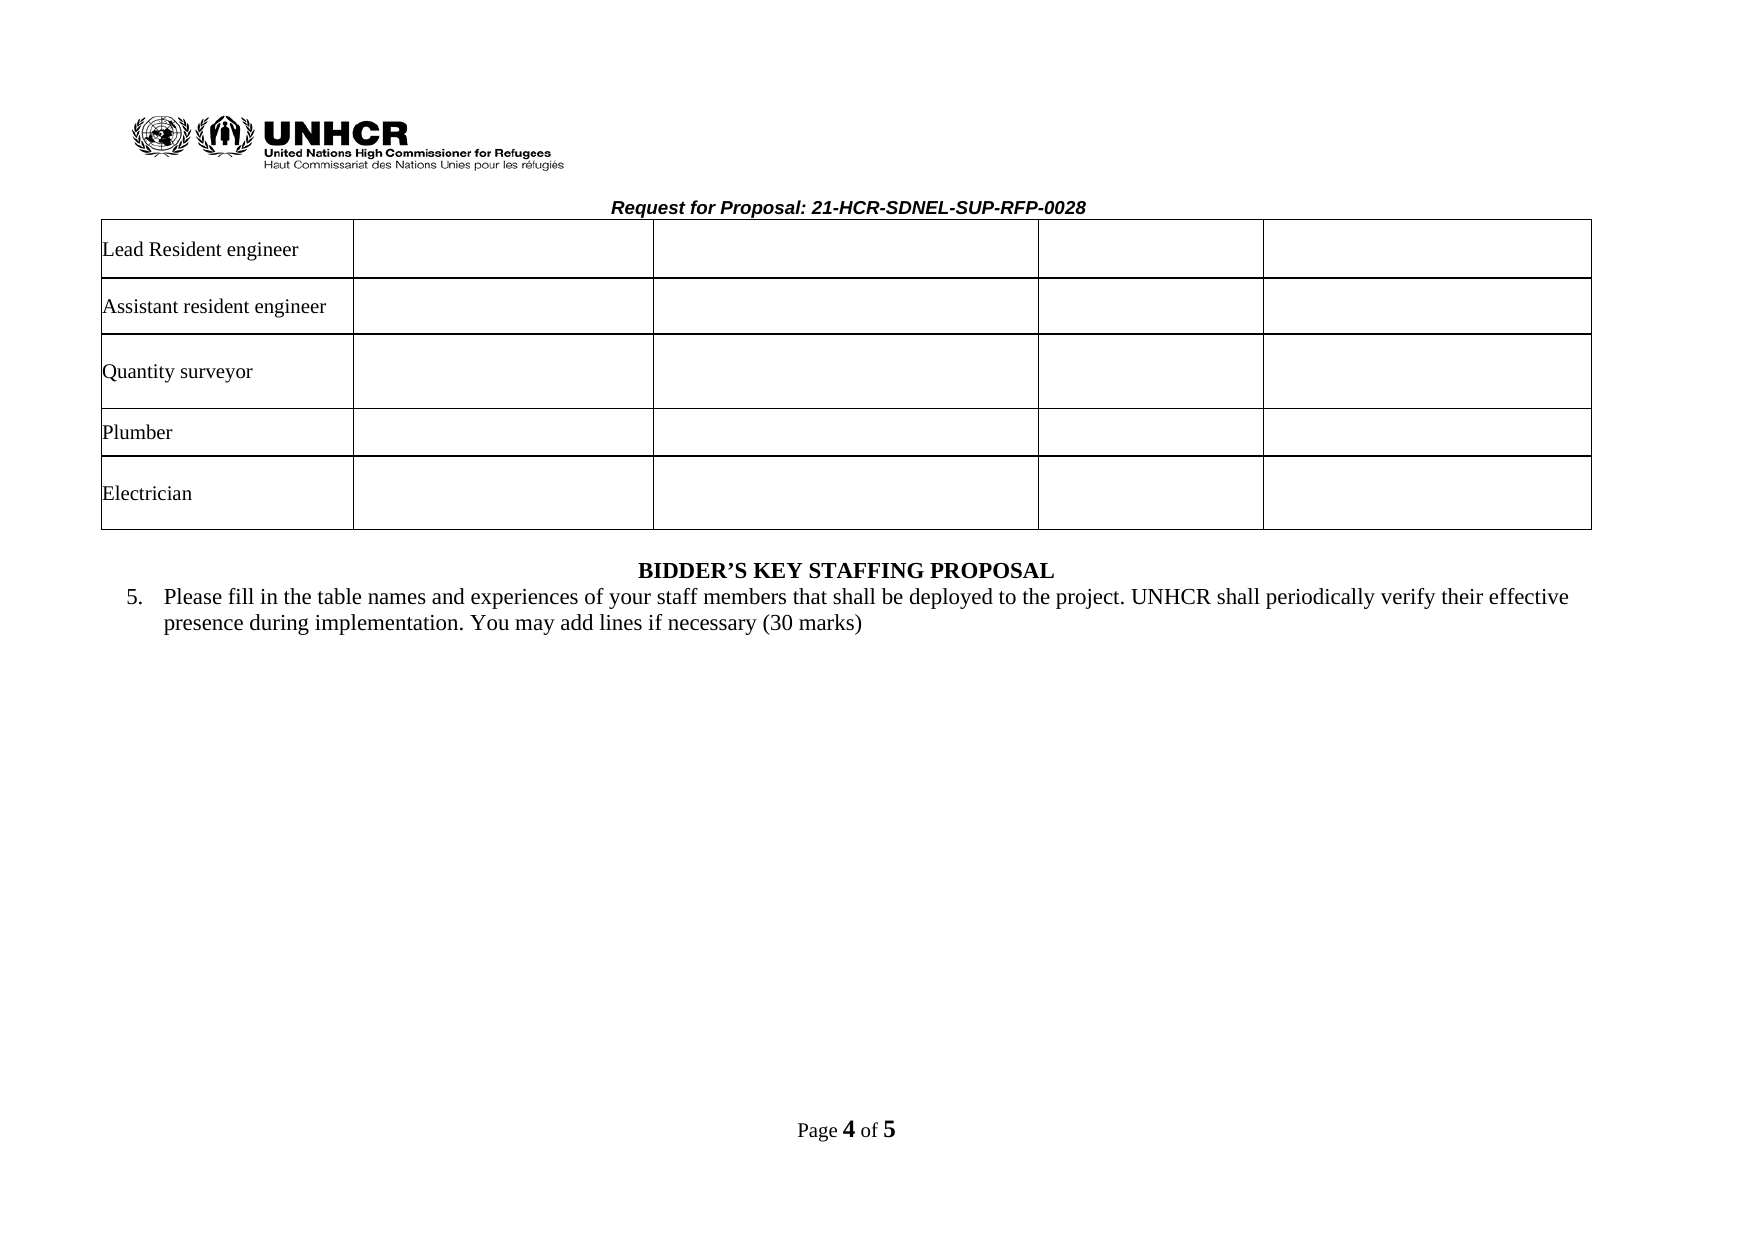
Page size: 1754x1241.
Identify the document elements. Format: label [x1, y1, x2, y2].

picture [88, 73, 597, 197]
